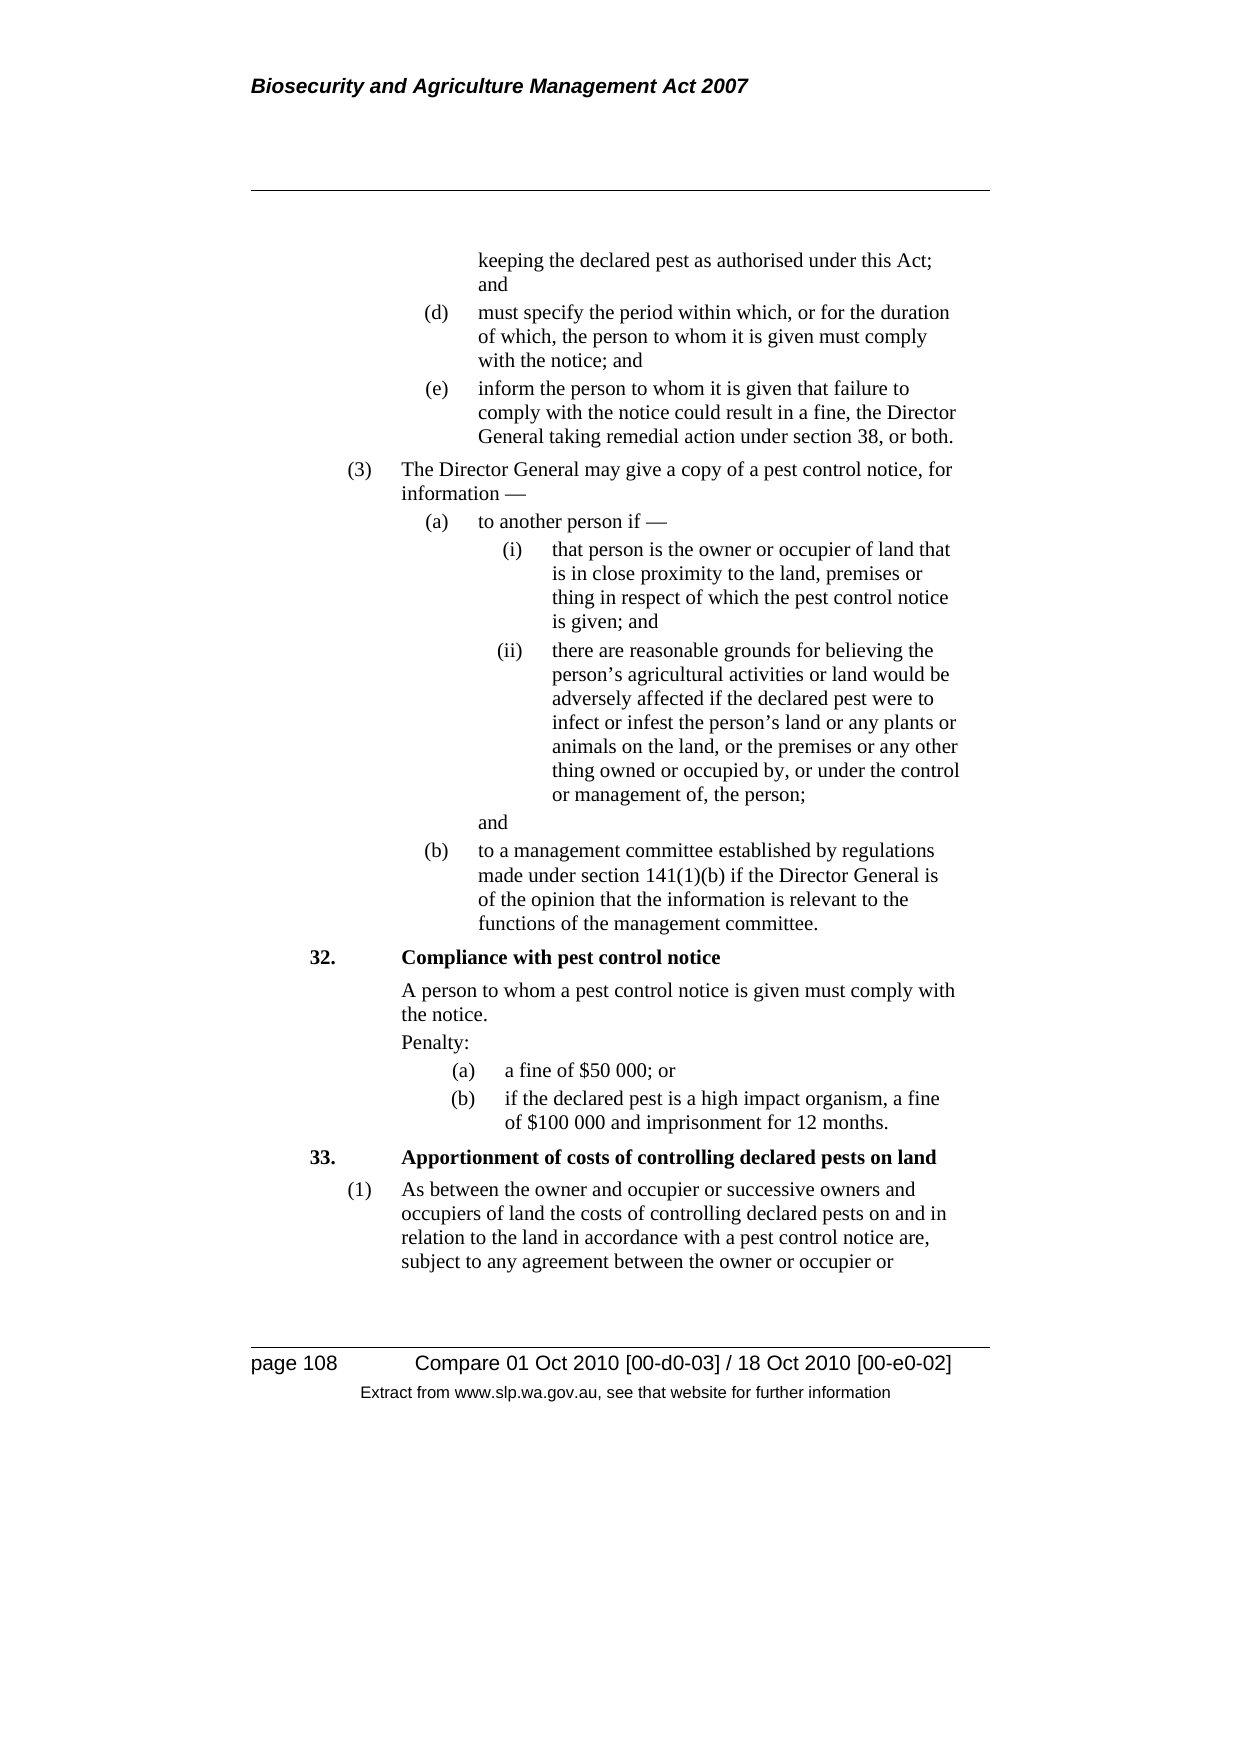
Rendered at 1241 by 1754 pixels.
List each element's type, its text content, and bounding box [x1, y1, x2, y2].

text (3) The Director General may give a copy of a pest control notice, for information — [312, 457, 960, 505]
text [389, 247, 960, 296]
text Penalty: [336, 1030, 960, 1054]
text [312, 1177, 960, 1273]
text (b) if the declared pest is a high impact organism, a fine of $100 000 and imprisonment for 12 months. [289, 1086, 960, 1134]
text (i) that person is the owner or occupier of land that is in close proximity to the land, premises or thing in respect of which the pest control notice is given; and [463, 537, 960, 633]
text (b) to a management committee established by regulations made under section 141(1)(b) if the Director General is of the opinion that the information is relevant to the functions of the management committee. [389, 838, 960, 935]
subtitle 32. Compliance with pest control notice [309, 945, 960, 969]
text (d) must specify the period within which, or for the duration of which, the person to whom it is given must comply with the notice; and [389, 300, 960, 372]
text (e) inform the person to whom it is given that failure to comply with the notice could result in a fine, the Director General taking remedial action under section 38, or both. [389, 376, 960, 448]
subtitle 33. Apportionment of costs of controlling declared pests on land [309, 1145, 960, 1169]
text and [389, 810, 960, 834]
text A person to whom a pest control notice is given must comply with the notice. [312, 977, 960, 1026]
text (a) a fine of $50 000; or [289, 1058, 960, 1082]
text (ii) there are reasonable grounds for believing the person’s agricultural activities or land would be adversely affected if the declared pest were to infect or infest the person’s land or any plants or animals on the land, or the premises or any other thing owned or occupied by, or under the control or management of, the person; [463, 638, 960, 806]
text (a) to another person if — [389, 509, 960, 533]
